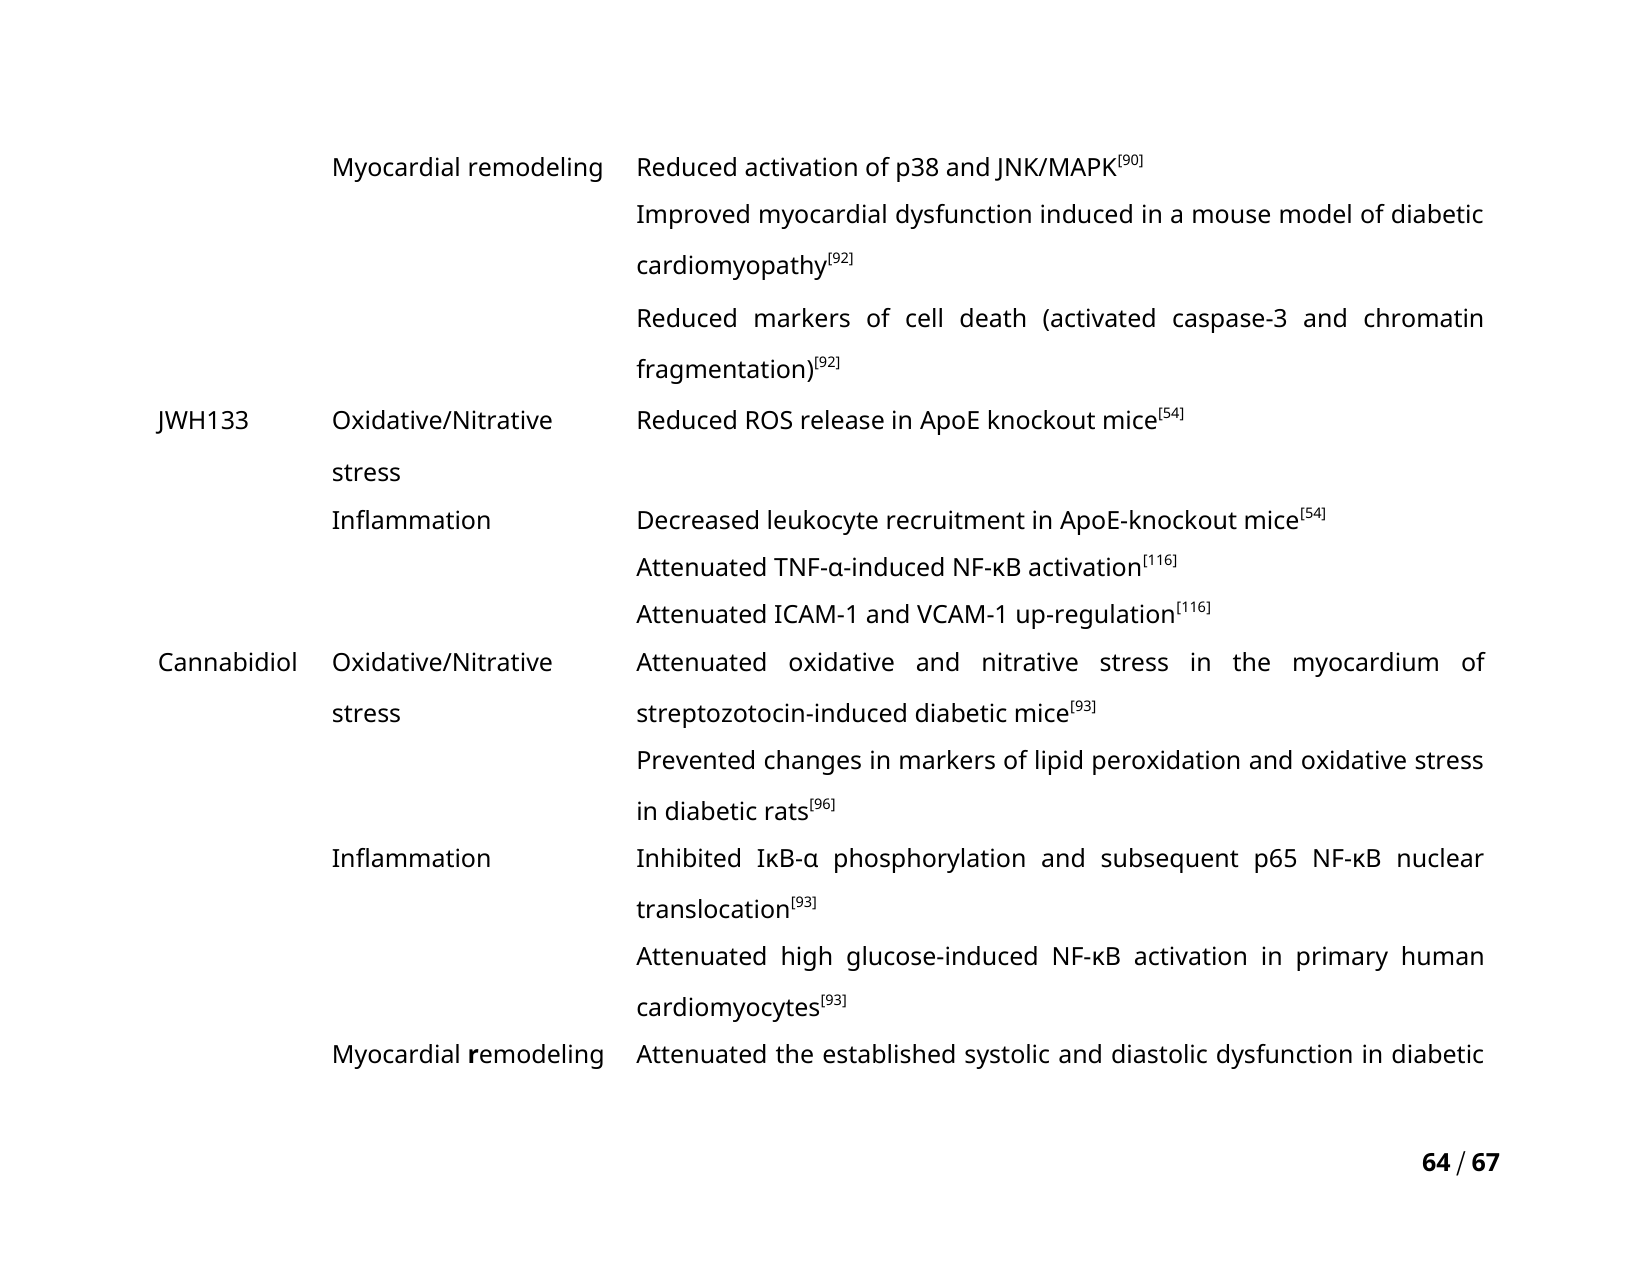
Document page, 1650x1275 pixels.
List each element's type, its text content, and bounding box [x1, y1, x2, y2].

table_cell Attenuated oxidative and nitrative stress in the myocardium of streptozotocin-induced diabetic mice[93] [625, 644, 1496, 742]
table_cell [625, 1037, 1496, 1071]
table_cell Decreased leukocyte recruitment in ApoE-knockout mice[54] [625, 503, 1496, 550]
table_cell Attenuated TNF-α-induced NF-κB activation[116] [625, 550, 1496, 597]
table_cell Prevented changes in markers of lipid peroxidation and oxidative stress in diabetic rats[96] [625, 742, 1496, 841]
table_cell Reduced markers of cell death (activated caspase-3 and chromatin fragmentation)[92] [625, 300, 1496, 403]
table_cell JWH133 [146, 403, 320, 644]
table_cell Improved myocardial dysfunction induced in a mouse model of diabetic cardiomyopathy[92] [625, 197, 1496, 300]
table_cell Reduced ROS release in ApoE knockout mice[54] [625, 403, 1496, 503]
table_cell Reduced activation of p38 and JNK/MAPK[90] [625, 150, 1496, 197]
table_cell Oxidative/Nitrative stress [320, 644, 625, 841]
table_cell Oxidative/Nitrative stress [320, 403, 625, 503]
table_cell Attenuated ICAM-1 and VCAM-1 up-regulation[116] [625, 597, 1496, 644]
table_cell Myocardial remodeling [320, 150, 625, 403]
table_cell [320, 1037, 625, 1071]
table_cell Inflammation [320, 841, 625, 1037]
table_cell Attenuated high glucose-induced NF-κB activation in primary human cardiomyocytes[93] [625, 939, 1496, 1037]
table_cell Inhibited IκB-α phosphorylation and subsequent p65 NF-κB nuclear translocation[93] [625, 841, 1496, 939]
table_cell Cannabidiol [146, 644, 320, 1071]
table_cell Inflammation [320, 503, 625, 644]
